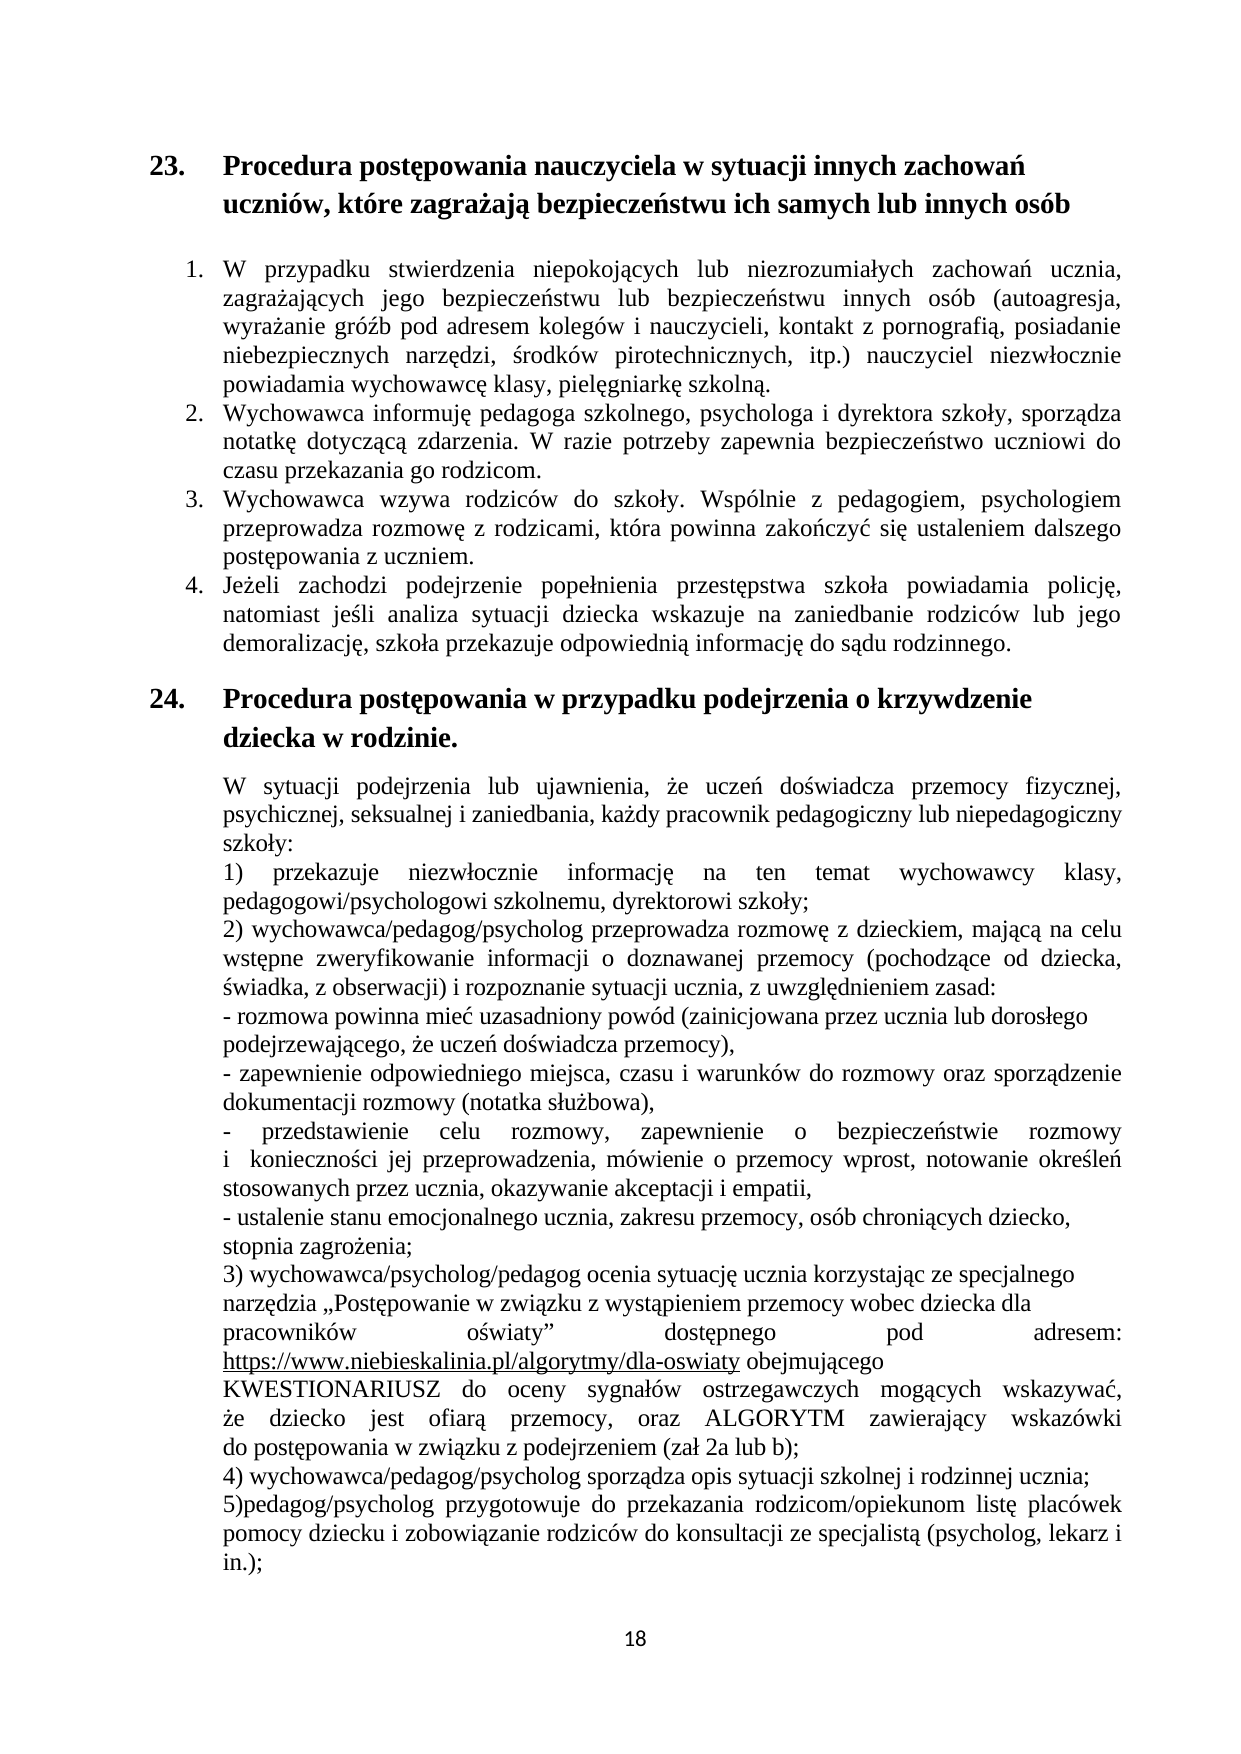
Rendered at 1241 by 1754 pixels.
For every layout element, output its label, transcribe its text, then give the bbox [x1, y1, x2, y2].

subtitle Procedura postępowania nauczyciela w sytuacji innych zachowań uczniów, które zagrażają bezpieczeństwu ich samych lub innych osób [185, 148, 1122, 220]
text 5)pedagog/psycholog przygotowuje do przekazania rodzicom/opiekunom listę placówek pomocy dziecku i zobowiązanie rodziców do konsultacji ze specjalistą (psycholog, lekarz i in.); [223, 1489, 1122, 1576]
list Jeżeli zachodzi podejrzenie popełnienia przestępstwa szkoła powiadamia policję, natomiast jeśli analiza sytuacji dziecka wskazuje na zaniedbanie rodziców lub jego demoralizację, szkoła przekazuje odpowiednią informację do sądu rodzinnego. [185, 570, 1122, 656]
text - zapewnienie odpowiedniego miejsca, czasu i warunków do rozmowy oraz sporządzenie dokumentacji rozmowy (notatka służbowa), [223, 1058, 1122, 1116]
subtitle Procedura postępowania w przypadku podejrzenia o krzywdzenie dziecka w rodzinie. [185, 681, 1122, 753]
text - ustalenie stanu emocjonalnego ucznia, zakresu przemocy, osób chroniących dziecko, [223, 1202, 1122, 1231]
list Wychowawca informuję pedagoga szkolnego, psychologa i dyrektora szkoły, sporządza notatkę dotyczącą zdarzenia. W razie potrzeby zapewnia bezpieczeństwo uczniowi do czasu przekazania go rodzicom. [185, 398, 1122, 484]
list Wychowawca wzywa rodziców do szkoły. Wspólnie z pedagogiem, psychologiem przeprowadza rozmowę z rodzicami, która powinna zakończyć się ustaleniem dalszego postępowania z uczniem. [185, 484, 1122, 570]
text - rozmowa powinna mieć uzasadniony powód (zainicjowana przez ucznia lub dorosłego [223, 1001, 1122, 1029]
list W przypadku stwierdzenia niepokojących lub niezrozumiałych zachowań ucznia, zagrażających jego bezpieczeństwu lub bezpieczeństwu innych osób (autoagresja, wyrażanie gróźb pod adresem kolegów i nauczycieli, kontakt z pornografią, posiadanie niebezpiecznych narzędzi, środków pirotechnicznych, itp.) nauczyciel niezwłocznie powiadamia wychowawcę klasy, pielęgniarkę szkolną. [185, 254, 1122, 398]
text 4) wychowawca/pedagog/psycholog sporządza opis sytuacji szkolnej i rodzinnej ucznia; [223, 1461, 1122, 1489]
text narzędzia „Postępowanie w związku z wystąpieniem przemocy wobec dziecka dla [223, 1288, 1122, 1317]
text - przedstawienie celu rozmowy, zapewnienie o bezpieczeństwie rozmowy i konieczności jej przeprowadzenia, mówienie o przemocy wprost, notowanie określeń stosowanych przez ucznia, okazywanie akceptacji i empatii, [223, 1116, 1122, 1202]
text 2) wychowawca/pedagog/psycholog przeprowadza rozmowę z dzieckiem, mającą na celu wstępne zweryfikowanie informacji o doznawanej przemocy (pochodzące od dziecka, świadka, z obserwacji) i rozpoznanie sytuacji ucznia, z uwzględnieniem zasad: [223, 914, 1122, 1001]
text 1) przekazuje niezwłocznie informację na ten temat wychowawcy klasy, pedagogowi/psychologowi szkolnemu, dyrektorowi szkoły; [223, 857, 1122, 914]
text pracowników oświaty” dostępnego pod adresem: https://www.niebieskalinia.pl/algorytmy/dla-oswiaty obejmującego [223, 1317, 1122, 1374]
text stopnia zagrożenia; [223, 1231, 1122, 1259]
text W sytuacji podejrzenia lub ujawnienia, że uczeń doświadcza przemocy fizycznej, psychicznej, seksualnej i zaniedbania, każdy pracownik pedagogiczny lub niepedagogiczny szkoły: [223, 771, 1122, 857]
text 3) wychowawca/psycholog/pedagog ocenia sytuację ucznia korzystając ze specjalnego [223, 1259, 1122, 1288]
text podejrzewającego, że uczeń doświadcza przemocy), [223, 1029, 1122, 1058]
text KWESTIONARIUSZ do oceny sygnałów ostrzegawczych mogących wskazywać, że dziecko jest ofiarą przemocy, oraz ALGORYTM zawierający wskazówki do postępowania w związku z podejrzeniem (zał 2a lub b); [223, 1374, 1122, 1461]
